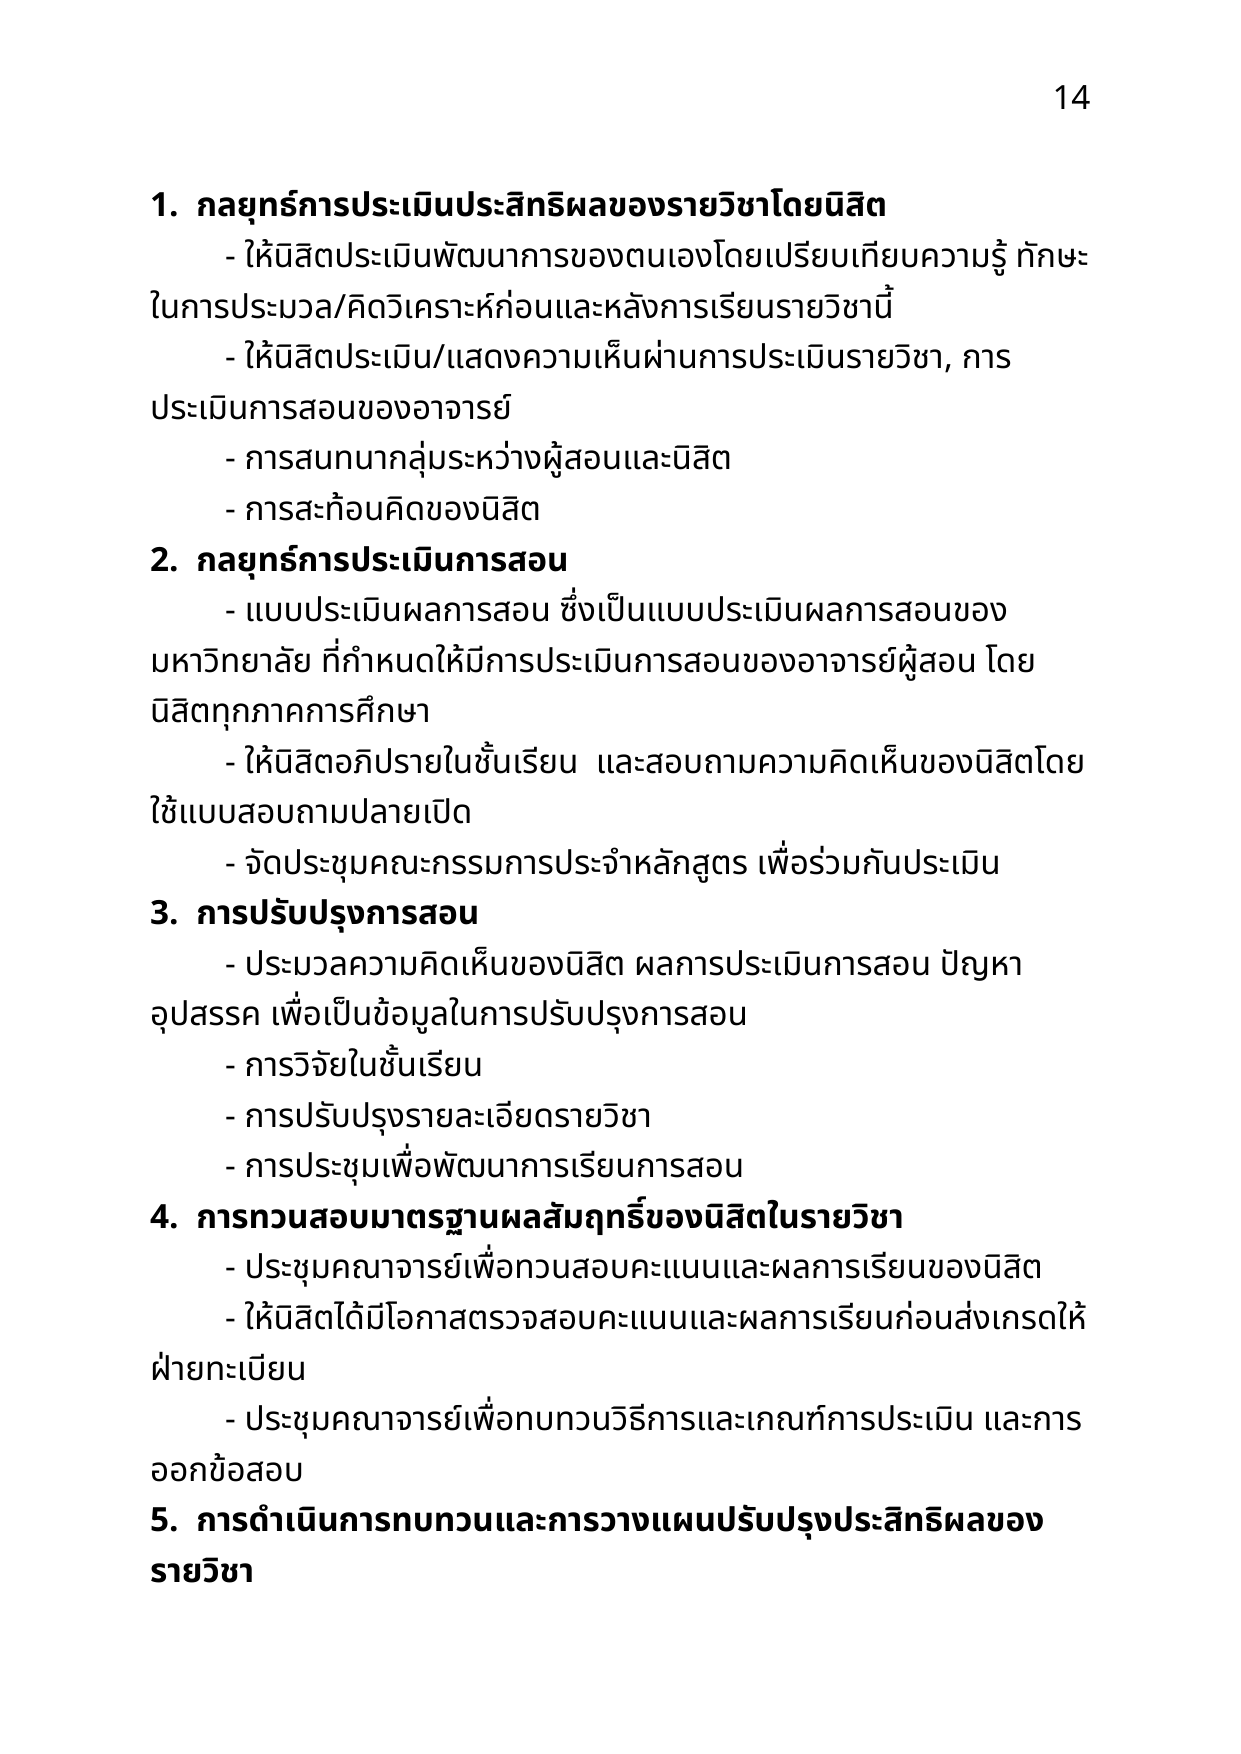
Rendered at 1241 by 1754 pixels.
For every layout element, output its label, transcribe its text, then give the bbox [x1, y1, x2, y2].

text - ประชุมคณาจารย์เพื่อทบทวนวิธีการและเกณฑ์การประเมิน และการออกข้อสอบ [150, 1395, 1090, 1496]
text - ให้นิสิตอภิปรายในชั้นเรียน และสอบถามความคิดเห็นของนิสิตโดยใช้แบบสอบถามปลายเปิด [150, 737, 1090, 838]
text 5. การดำเนินการทบทวนและการวางแผนปรับปรุงประสิทธิผลของรายวิชา [150, 1496, 1090, 1597]
text 1. กลยุทธ์การประเมินประสิทธิผลของรายวิชาโดยนิสิต [150, 181, 1090, 232]
text - ประมวลความคิดเห็นของนิสิต ผลการประเมินการสอน ปัญหา อุปสรรค เพื่อเป็นข้อมูลในการปรับปรุงการสอน [150, 940, 1090, 1041]
text - ให้นิสิตประเมินพัฒนาการของตนเองโดยเปรียบเทียบความรู้ ทักษะ ในการประมวล/คิดวิเคราะห์ก่อนและหลังการเรียนรายวิชานี้ [150, 232, 1090, 333]
text - การสะท้อนคิดของนิสิต [150, 485, 1090, 535]
text - การสนทนากลุ่มระหว่างผู้สอนและนิสิต [150, 434, 1090, 485]
text 4. การทวนสอบมาตรฐานผลสัมฤทธิ์ของนิสิตในรายวิชา [150, 1193, 1090, 1243]
text - จัดประชุมคณะกรรมการประจำหลักสูตร เพื่อร่วมกันประเมิน [150, 838, 1090, 889]
text - การปรับปรุงรายละเอียดรายวิชา [150, 1091, 1090, 1142]
text 2. กลยุทธ์การประเมินการสอน [150, 535, 1090, 586]
text - แบบประเมินผลการสอน ซึ่งเป็นแบบประเมินผลการสอนของมหาวิทยาลัย ที่กำหนดให้มีการประเมินการสอนของอาจารย์ผู้สอน โดยนิสิตทุกภาคการศึกษา [150, 586, 1090, 737]
text - ให้นิสิตประเมิน/แสดงความเห็นผ่านการประเมินรายวิชา, การประเมินการสอนของอาจารย์ [150, 333, 1090, 434]
text 3. การปรับปรุงการสอน [150, 889, 1090, 940]
text - ประชุมคณาจารย์เพื่อทวนสอบคะแนนและผลการเรียนของนิสิต [150, 1243, 1090, 1294]
text - ให้นิสิตได้มีโอกาสตรวจสอบคะแนนและผลการเรียนก่อนส่งเกรดให้ฝ่ายทะเบียน [150, 1294, 1090, 1395]
text - การประชุมเพื่อพัฒนาการเรียนการสอน [150, 1142, 1090, 1193]
text - การวิจัยในชั้นเรียน [150, 1041, 1090, 1091]
